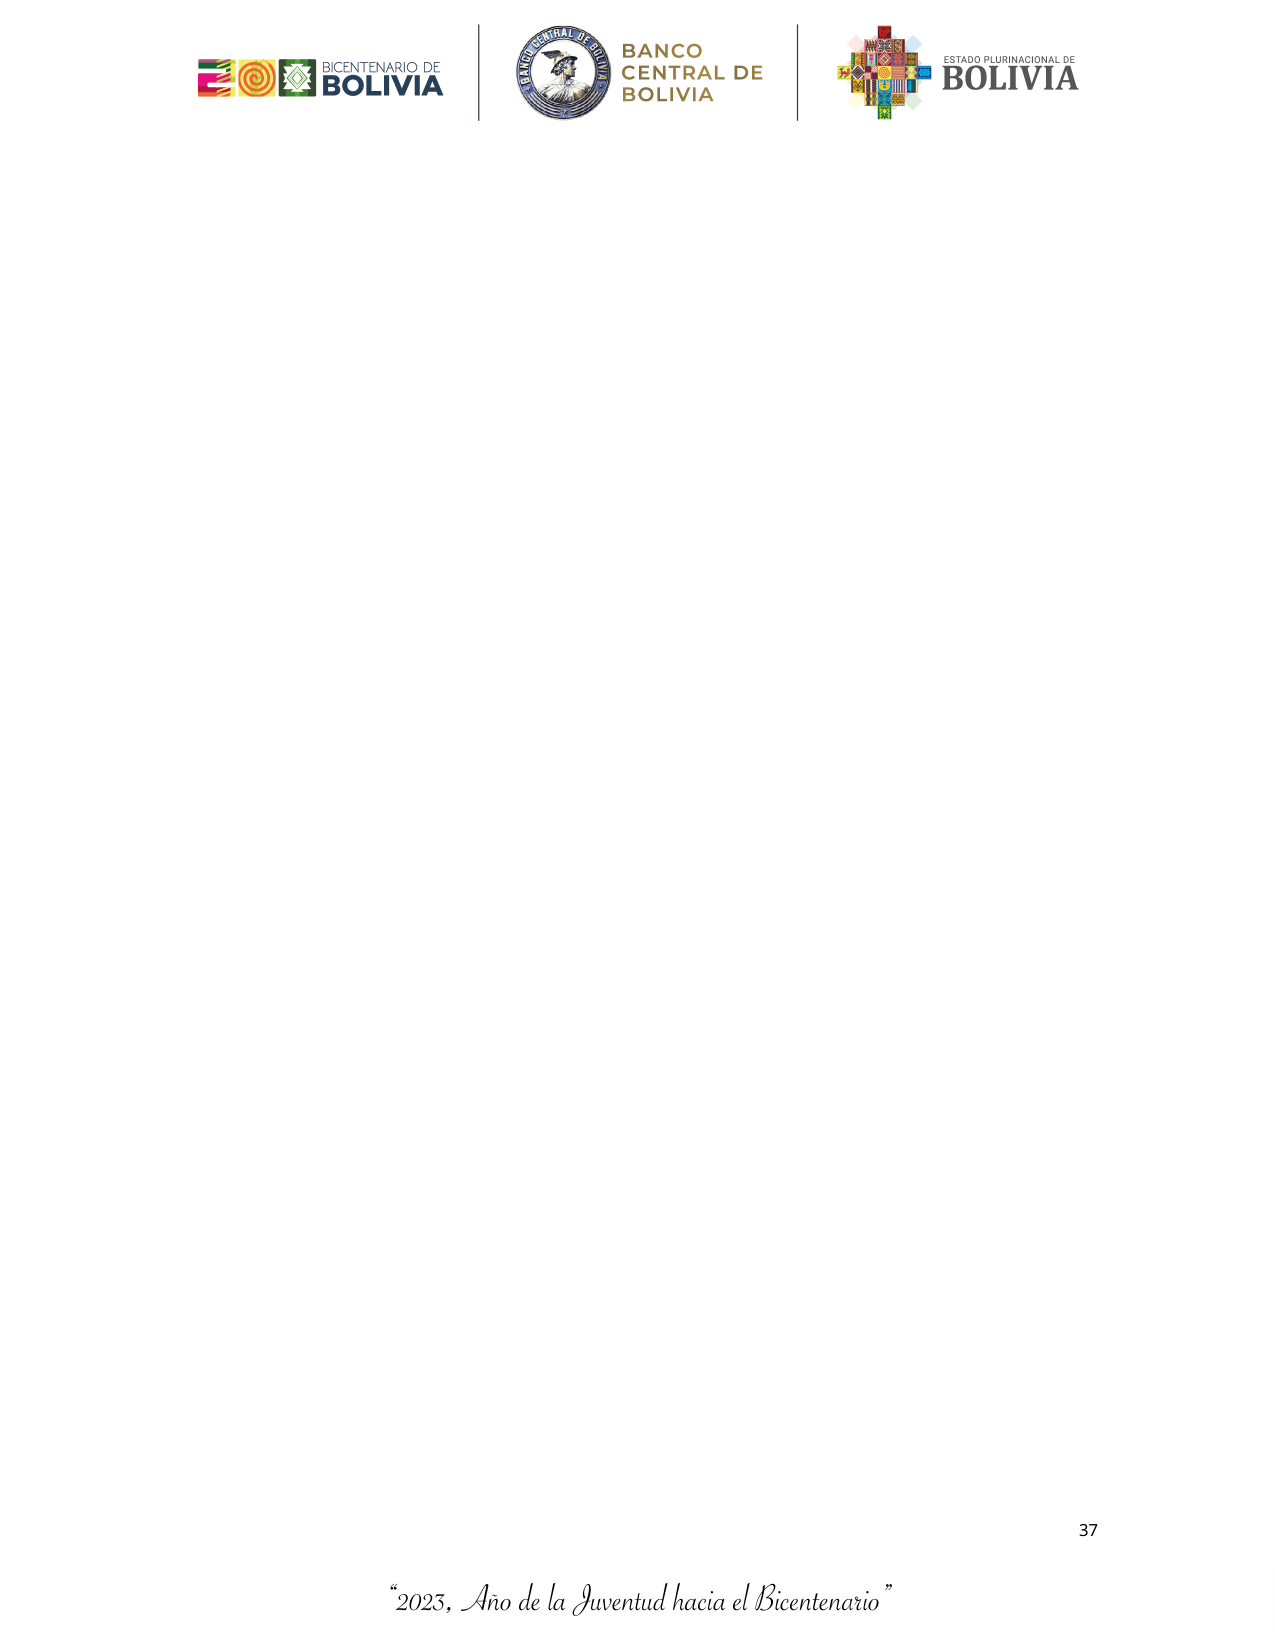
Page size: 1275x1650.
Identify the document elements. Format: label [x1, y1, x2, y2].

picture [0, 8, 1275, 124]
picture [3, 1571, 1275, 1634]
